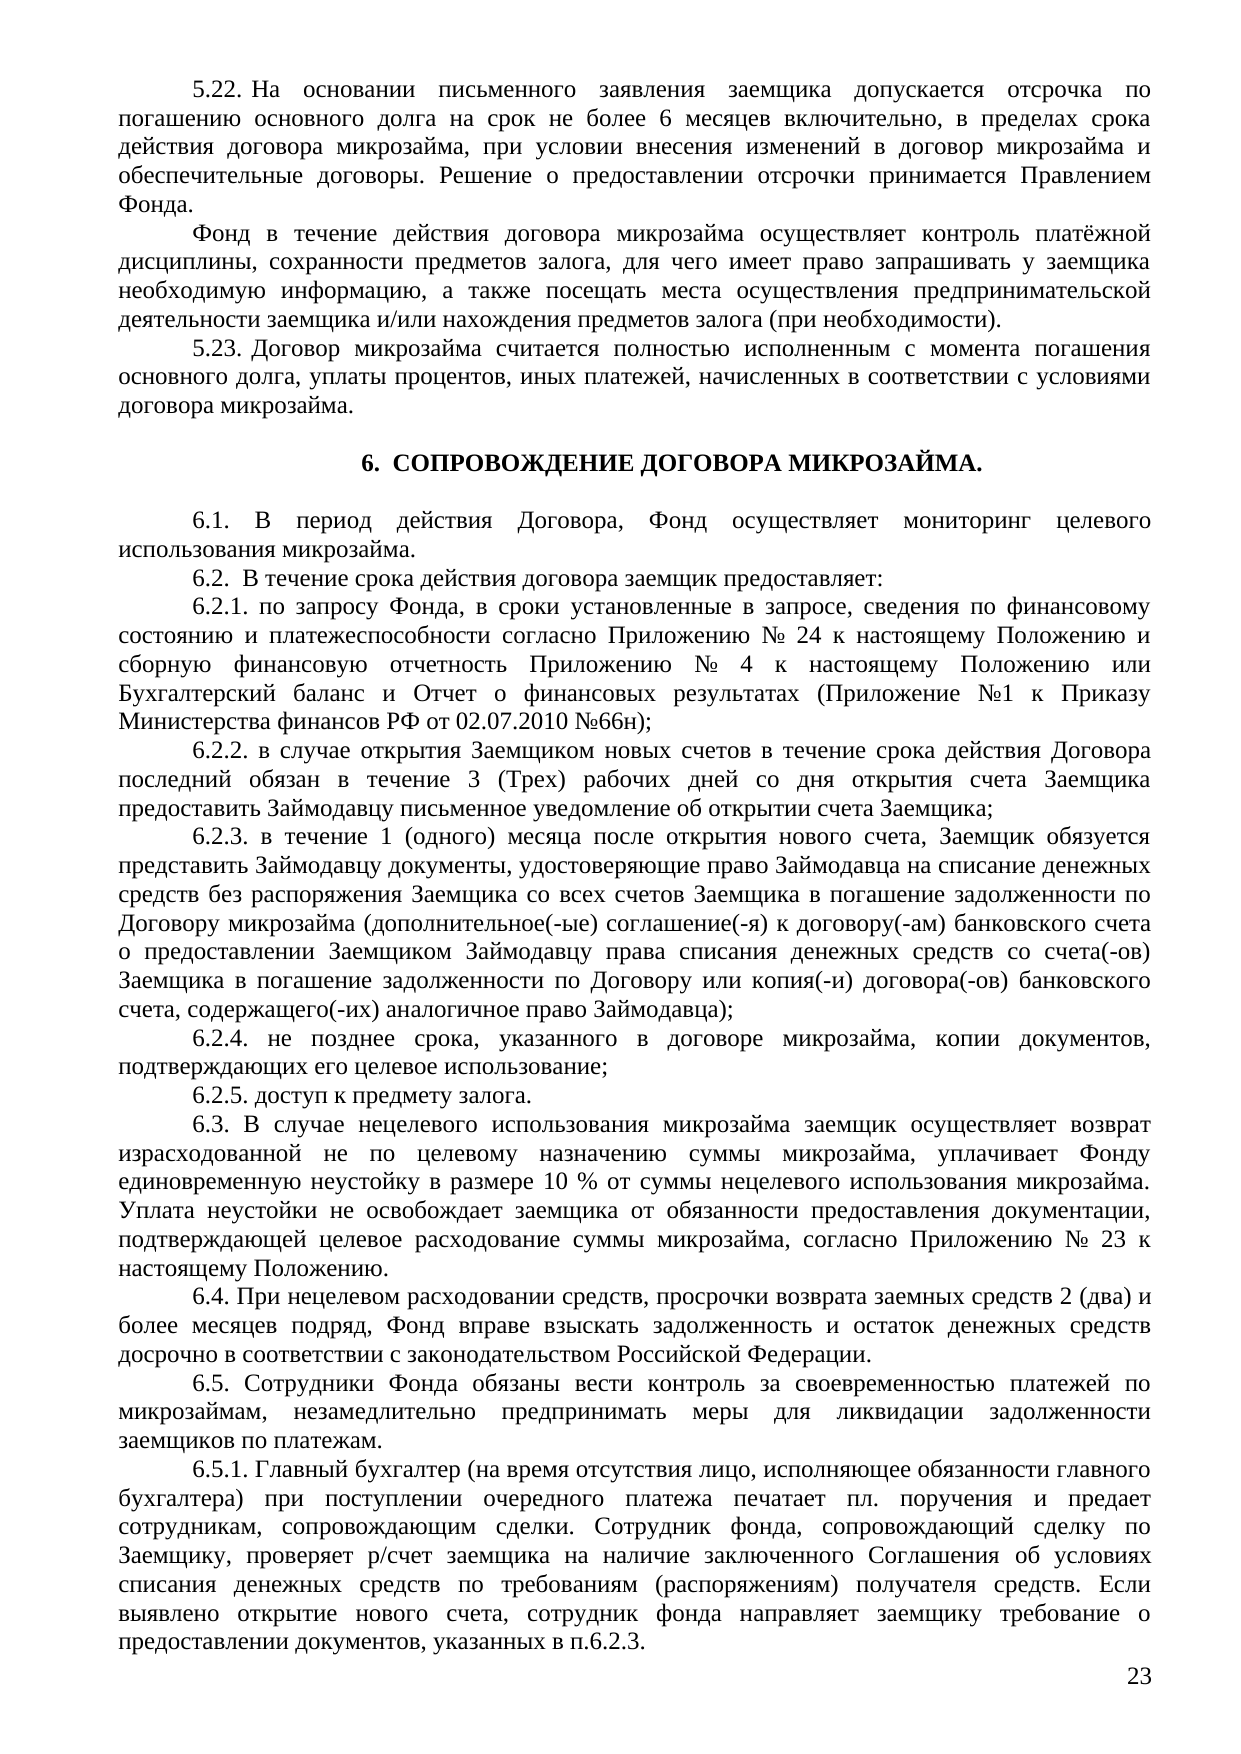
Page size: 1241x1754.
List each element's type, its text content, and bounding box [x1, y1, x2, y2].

list 6.2.3. в течение 1 (одного) месяца после открытия нового счета, Заемщик обязуется представить Займодавцу документы, удостоверяющие право Займодавца на списание денежных средств без распоряжения Заемщика со всех счетов Заемщика в погашение задолженности по Договору микрозайма (дополнительное(-ые) соглашение(-я) к договору(-ам) банковского счета о предоставлении Заемщиком Займодавцу права списания денежных средств со счета(-ов) Заемщика в погашение задолженности по Договору или копия(-и) договора(-ов) банковского счета, содержащего(-их) аналогичное право Займодавца); [118, 821, 1152, 1023]
list Договор микрозайма считается полностью исполненным с момента погашения основного долга, уплаты процентов, иных платежей, начисленных в соответствии с условиями договора микрозайма. [118, 333, 1152, 419]
text 6. СОПРОВОЖДЕНИЕ ДОГОВОРА МИКРОЗАЙМА. [118, 448, 1152, 476]
text 6.2.4. не позднее срока, указанного в договоре микрозайма, копии документов, подтверждающих его целевое использование; [118, 1023, 1152, 1080]
text 6.5. Сотрудники Фонда обязаны вести контроль за своевременностью платежей по микрозаймам, незамедлительно предпринимать меры для ликвидации задолженности заемщиков по платежам. [118, 1368, 1152, 1454]
text Фонд в течение действия договора микрозайма осуществляет контроль платёжной дисциплины, сохранности предметов залога, для чего имеет право запрашивать у заемщика необходимую информацию, а также посещать места осуществления предпринимательской деятельности заемщика и/или нахождения предметов залога (при необходимости). [118, 218, 1152, 333]
text 6.2.2. в случае открытия Заемщиком новых счетов в течение срока действия Договора последний обязан в течение 3 (Трех) рабочих дней со дня открытия счета Заемщика предоставить Займодавцу письменное уведомление об открытии счета Заемщика; [118, 735, 1152, 821]
list На основании письменного заявления заемщика допускается отсрочка по погашению основного долга на срок не более 6 месяцев включительно, в пределах срока действия договора микрозайма, при условии внесения изменений в договор микрозайма и обеспечительные договоры. Решение о предоставлении отсрочки принимается Правлением Фонда. [118, 74, 1152, 218]
text 6.2.5. доступ к предмету залога. [118, 1080, 1152, 1109]
text 6.2. В течение срока действия договора заемщик предоставляет: [118, 563, 1152, 591]
text 6.4. При нецелевом расходовании средств, просрочки возврата заемных средств 2 (два) и более месяцев подряд, Фонд вправе взыскать задолженность и остаток денежных средств досрочно в соответствии с законодательством Российской Федерации. [118, 1281, 1152, 1368]
text 6.1. В период действия Договора, Фонд осуществляет мониторинг целевого использования микрозайма. [118, 505, 1152, 563]
text 6.2.1. по запросу Фонда, в сроки установленные в запросе, сведения по финансовому состоянию и платежеспособности согласно Приложению № 24 к настоящему Положению и сборную финансовую отчетность Приложению № 4 к настоящему Положению или Бухгалтерский баланс и Отчет о финансовых результатах (Приложение №1 к Приказу Министерства финансов РФ от 02.07.2010 №66н); [118, 591, 1152, 735]
text 6.3. В случае нецелевого использования микрозайма заемщик осуществляет возврат израсходованной не по целевому назначению суммы микрозайма, уплачивает Фонду единовременную неустойку в размере 10 % от суммы нецелевого использования микрозайма. Уплата неустойки не освобождает заемщика от обязанности предоставления документации, подтверждающей целевое расходование суммы микрозайма, согласно Приложению № 23 к настоящему Положению. [118, 1109, 1152, 1281]
text 6.5.1. Главный бухгалтер (на время отсутствия лицо, исполняющее обязанности главного бухгалтера) при поступлении очередного платежа печатает пл. поручения и предает сотрудникам, сопровождающим сделки. Сотрудник фонда, сопровождающий сделку по Заемщику, проверяет р/счет заемщика на наличие заключенного Соглашения об условиях списания денежных средств по требованиям (распоряжениям) получателя средств. Если выявлено открытие нового счета, сотрудник фонда направляет заемщику требование о предоставлении документов, указанных в п.6.2.3. [118, 1454, 1152, 1655]
